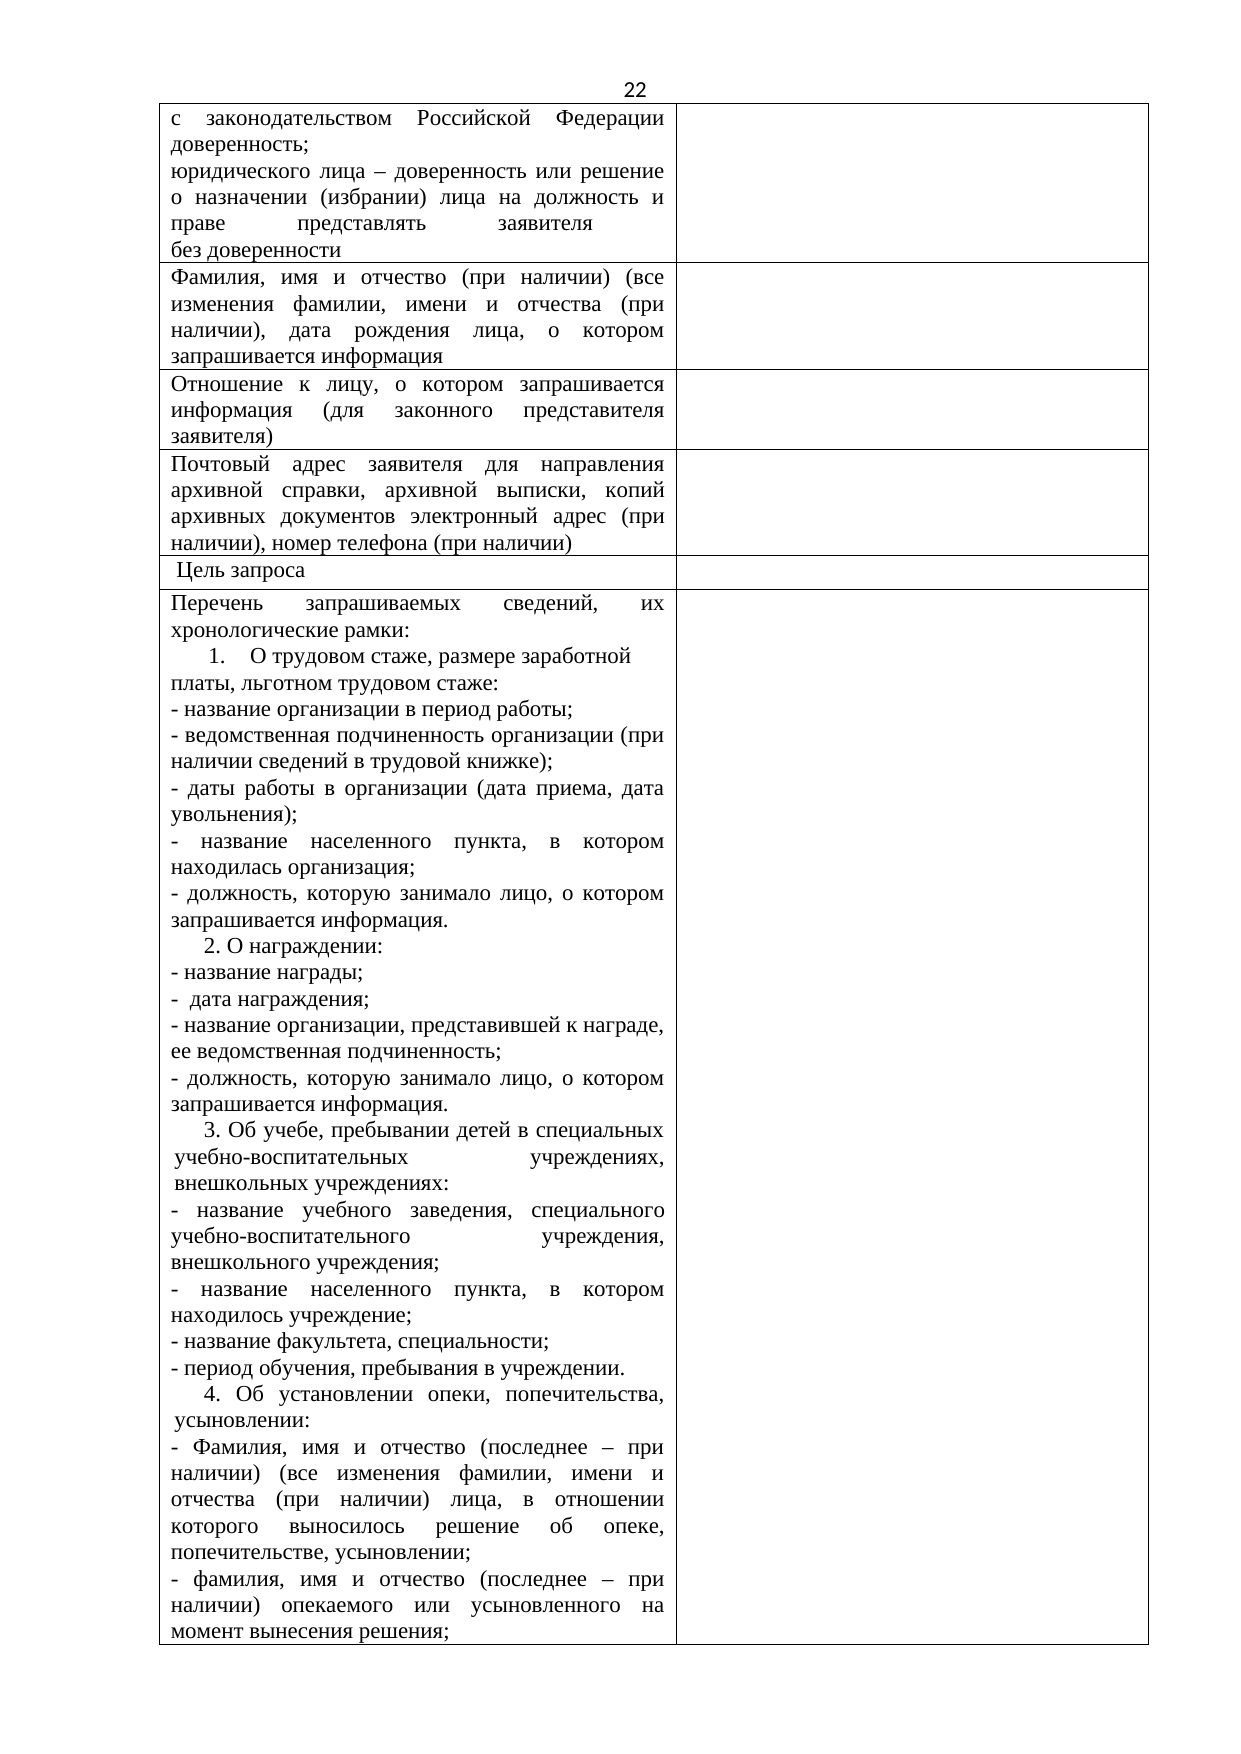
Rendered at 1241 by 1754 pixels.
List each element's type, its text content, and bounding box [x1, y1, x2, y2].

table_cell [677, 450, 1148, 555]
table_cell [677, 263, 1148, 369]
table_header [160, 104, 676, 262]
table_header [677, 104, 1148, 262]
table_cell Отношение к лицу, о котором запрашивается информация (для законного представителя заявителя) [160, 370, 676, 449]
table_cell [677, 370, 1148, 449]
table_cell Почтовый адрес заявителя для направления архивной справки, архивной выписки, копий архивных документов электронный адрес (при наличии), номер телефона (при наличии) [160, 450, 676, 555]
table_cell Цель запроса [160, 556, 676, 588]
table_cell Фамилия, имя и отчество (при наличии) (все изменения фамилии, имени и отчества (при наличии), дата рождения лица, о котором запрашивается информация [160, 263, 676, 369]
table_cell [160, 590, 676, 1644]
table_cell [677, 590, 1148, 1644]
table_cell [677, 556, 1148, 588]
